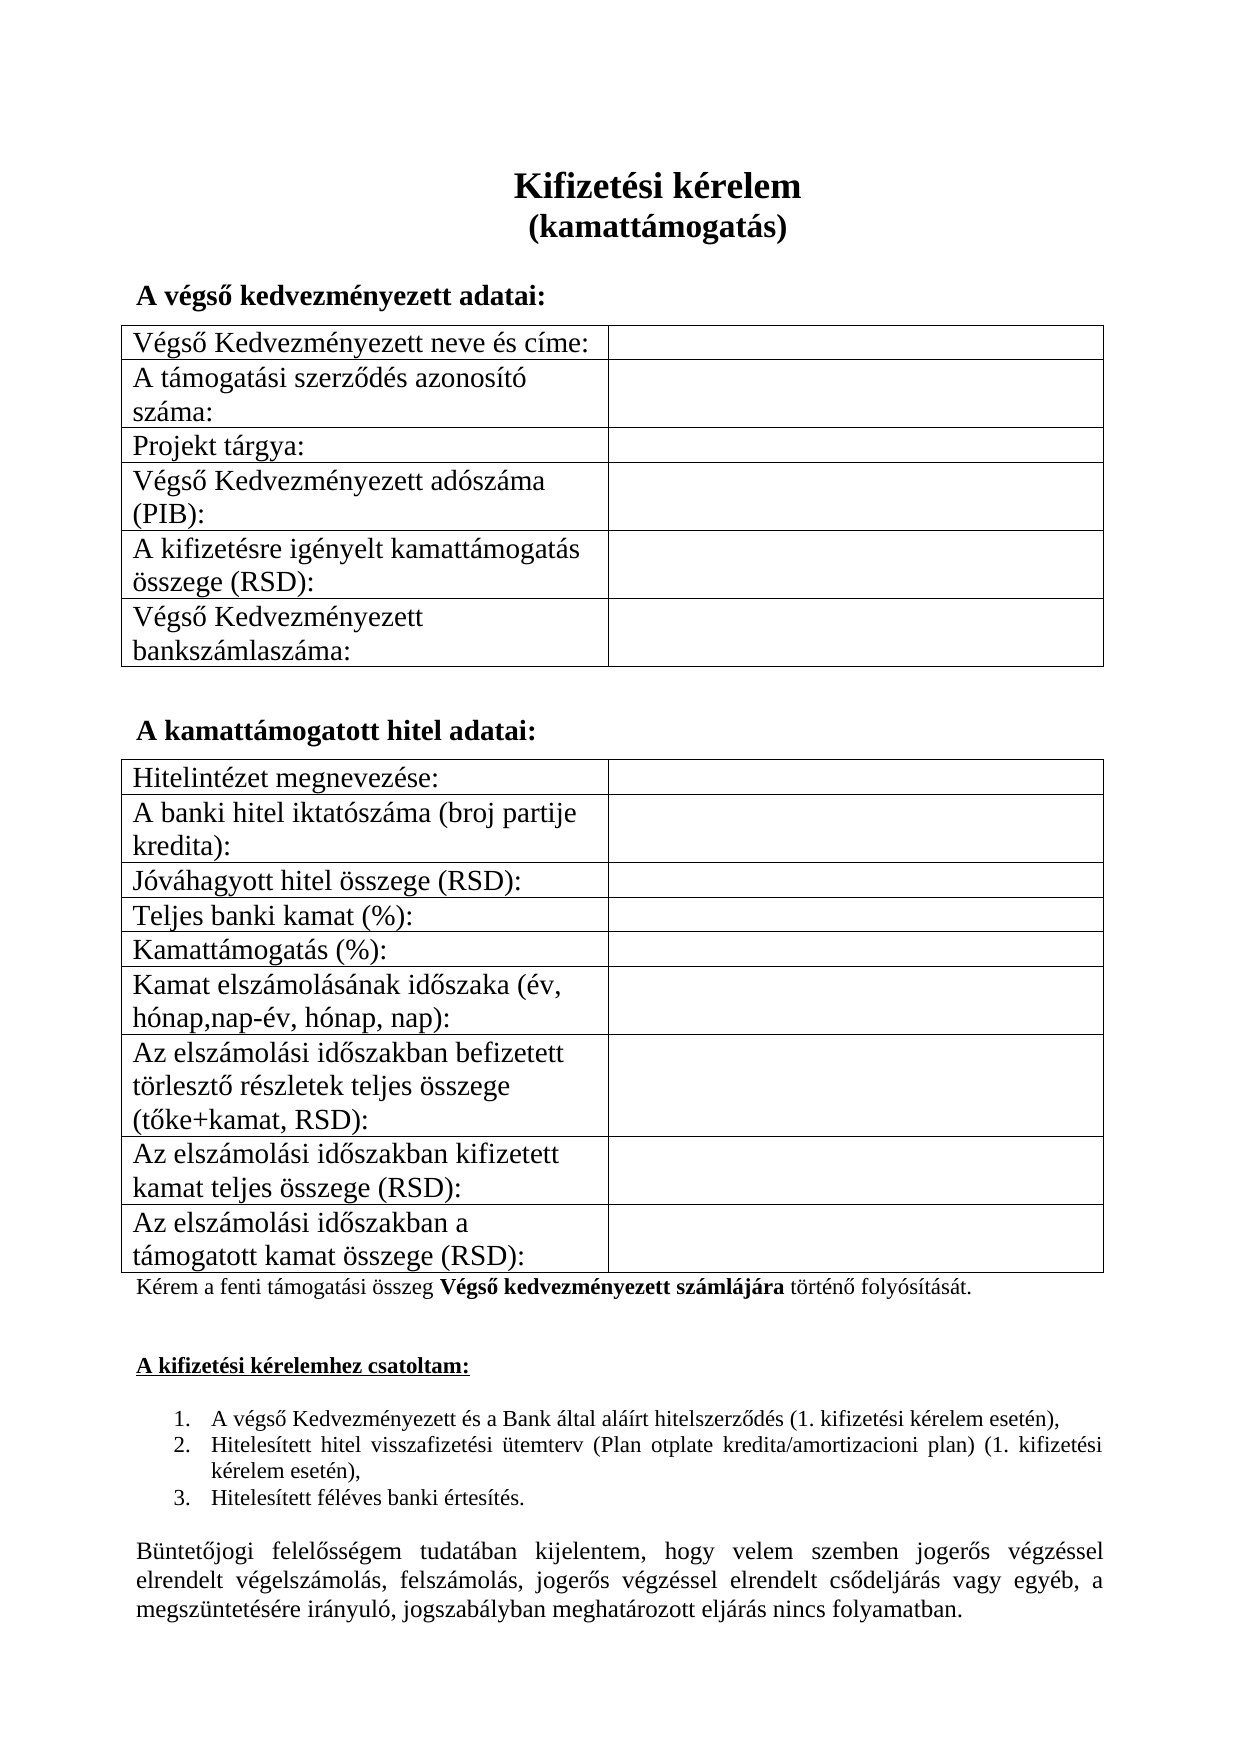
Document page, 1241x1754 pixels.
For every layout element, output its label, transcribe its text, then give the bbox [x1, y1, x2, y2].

table_cell [609, 531, 1103, 598]
table_cell Projekt tárgya: [122, 428, 608, 462]
table_cell [609, 463, 1103, 530]
table_cell A banki hitel iktatószáma (broj partije kredita): [122, 795, 608, 862]
table_header Hitelintézet megnevezése: [122, 760, 608, 794]
table_header Végső Kedvezményezett neve és címe: [122, 326, 608, 359]
table_cell [609, 1205, 1103, 1272]
list A végső Kedvezményezett és a Bank által aláírt hitelszerződés (1. kifizetési kérelem esetén), [173, 1404, 1104, 1431]
table_header [609, 326, 1103, 359]
table_cell A kifizetésre igényelt kamattámogatás összege (RSD): [122, 531, 608, 598]
table_cell [609, 898, 1103, 931]
table_cell [609, 599, 1103, 666]
table_cell Kamat elszámolásának időszaka (év, hónap,nap-év, hónap, nap): [122, 967, 608, 1034]
list Hitelesített féléves banki értesítés. [173, 1484, 1104, 1510]
table_cell [609, 967, 1103, 1034]
text Büntetőjogi felelősségem tudatában kijelentem, hogy velem szemben jogerős végzéssel elrendelt végelszámolás, felszámolás, jogerős végzéssel elrendelt csődeljárás vagy egyéb, a megszüntetésére irányuló, jogszabályban meghatározott eljárás nincs folyamatban. [136, 1536, 1104, 1623]
list (kamattámogatás) [211, 207, 1104, 245]
table_cell Végső Kedvezményezett bankszámlaszáma: [122, 599, 608, 666]
table_cell [609, 360, 1103, 427]
table_cell [609, 932, 1103, 966]
table_cell [609, 863, 1103, 897]
list Hitelesített hitel visszafizetési ütemterv (Plan otplate kredita/amortizacioni plan) (1. kifizetési kérelem esetén), [173, 1431, 1104, 1484]
table_cell Kamattámogatás (%): [122, 932, 608, 966]
text A kifizetési kérelemhez csatoltam: [136, 1352, 1104, 1378]
text Kérem a fenti támogatási összeg Végső kedvezményezett számlájára történő folyósítását. [136, 1273, 1104, 1299]
table_cell Az elszámolási időszakban befizetett törlesztő részletek teljes összege (tőke+kamat, RSD): [122, 1035, 608, 1136]
table_header [609, 760, 1103, 794]
list A kamattámogatott hitel adatai: [136, 713, 1104, 747]
list A végső kedvezményezett adatai: [136, 278, 1104, 312]
table_cell A támogatási szerződés azonosító száma: [122, 360, 608, 427]
table_cell Teljes banki kamat (%): [122, 898, 608, 931]
table_cell Végső Kedvezményezett adószáma (PIB): [122, 463, 608, 530]
table_cell Az elszámolási időszakban kifizetett kamat teljes összege (RSD): [122, 1137, 608, 1204]
table_cell [609, 795, 1103, 862]
list Kifizetési kérelem [211, 163, 1104, 207]
table_cell Jóváhagyott hitel összege (RSD): [122, 863, 608, 897]
table_cell [609, 428, 1103, 462]
table_cell [609, 1035, 1103, 1136]
table_cell Az elszámolási időszakban a támogatott kamat összege (RSD): [122, 1205, 608, 1272]
table_cell [609, 1137, 1103, 1204]
